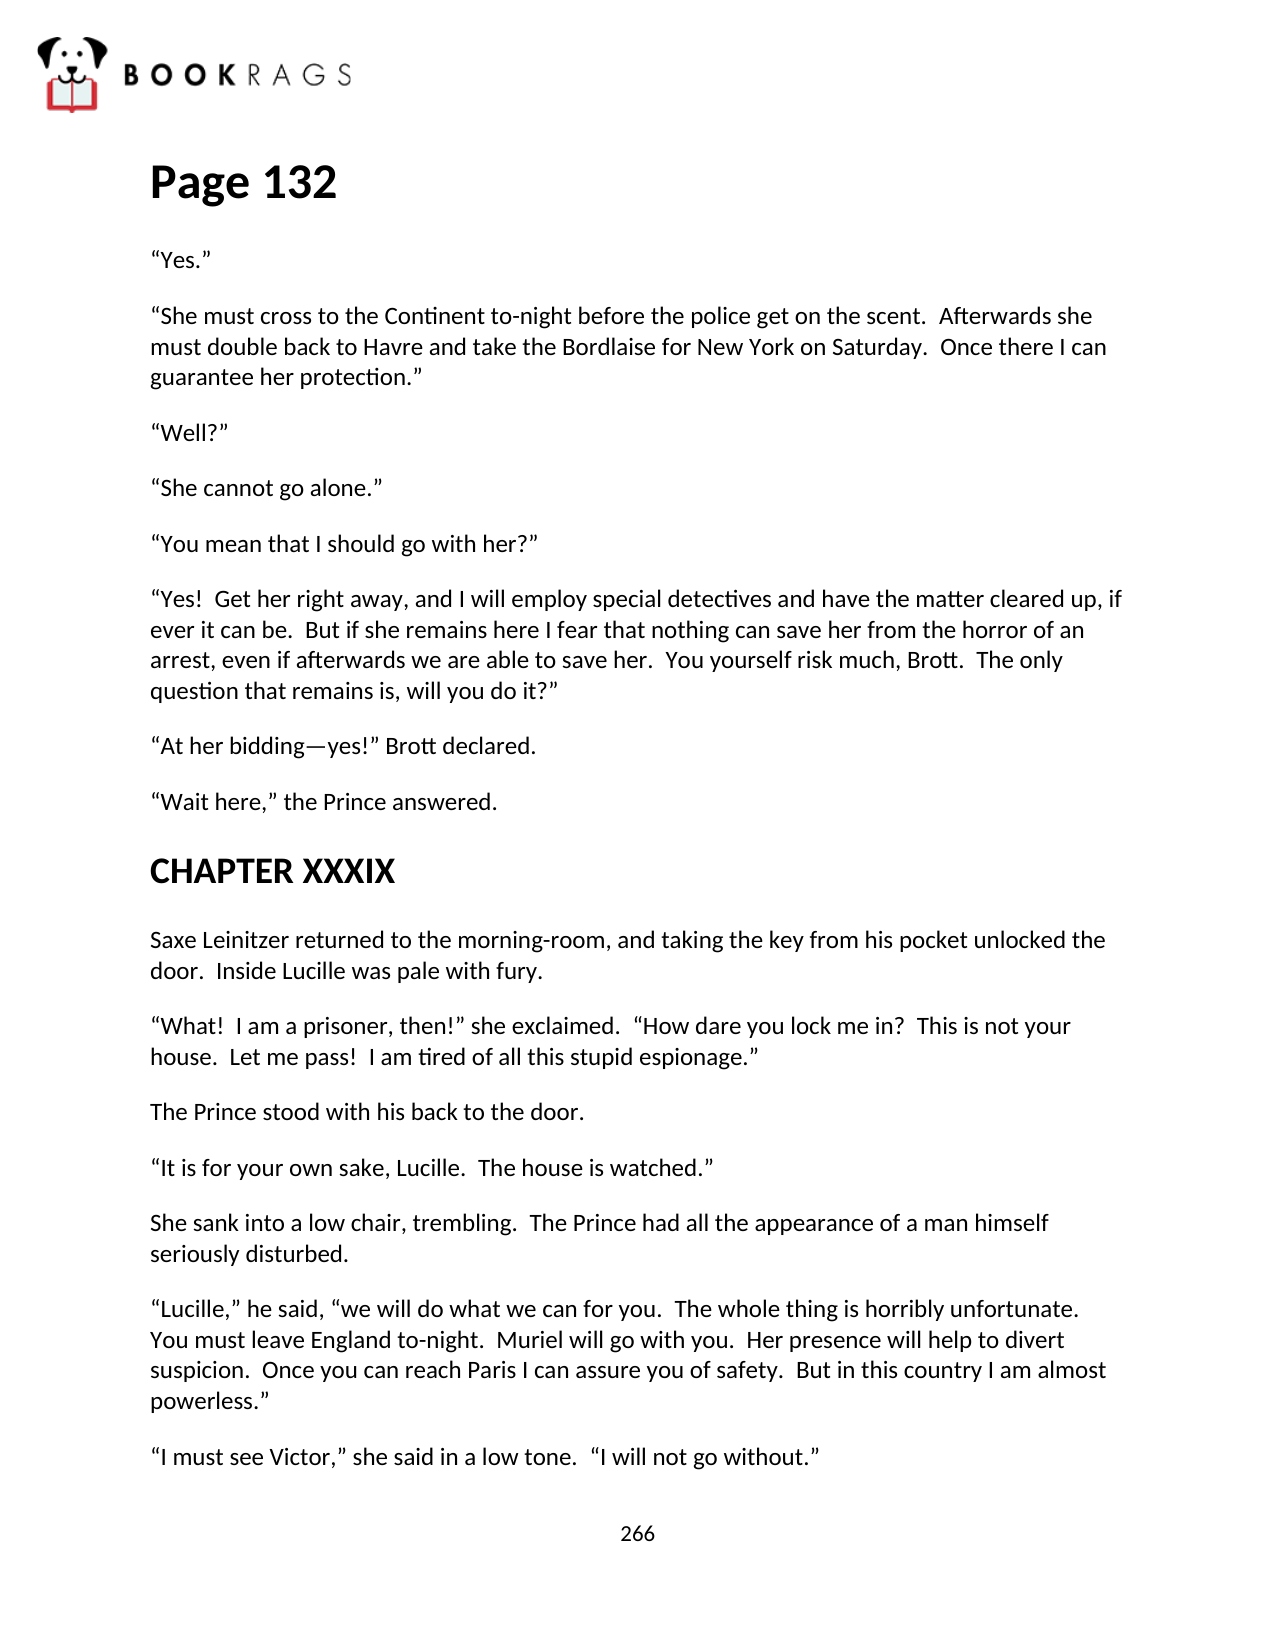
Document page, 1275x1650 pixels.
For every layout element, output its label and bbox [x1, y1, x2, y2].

picture [37, 37, 351, 113]
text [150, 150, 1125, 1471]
